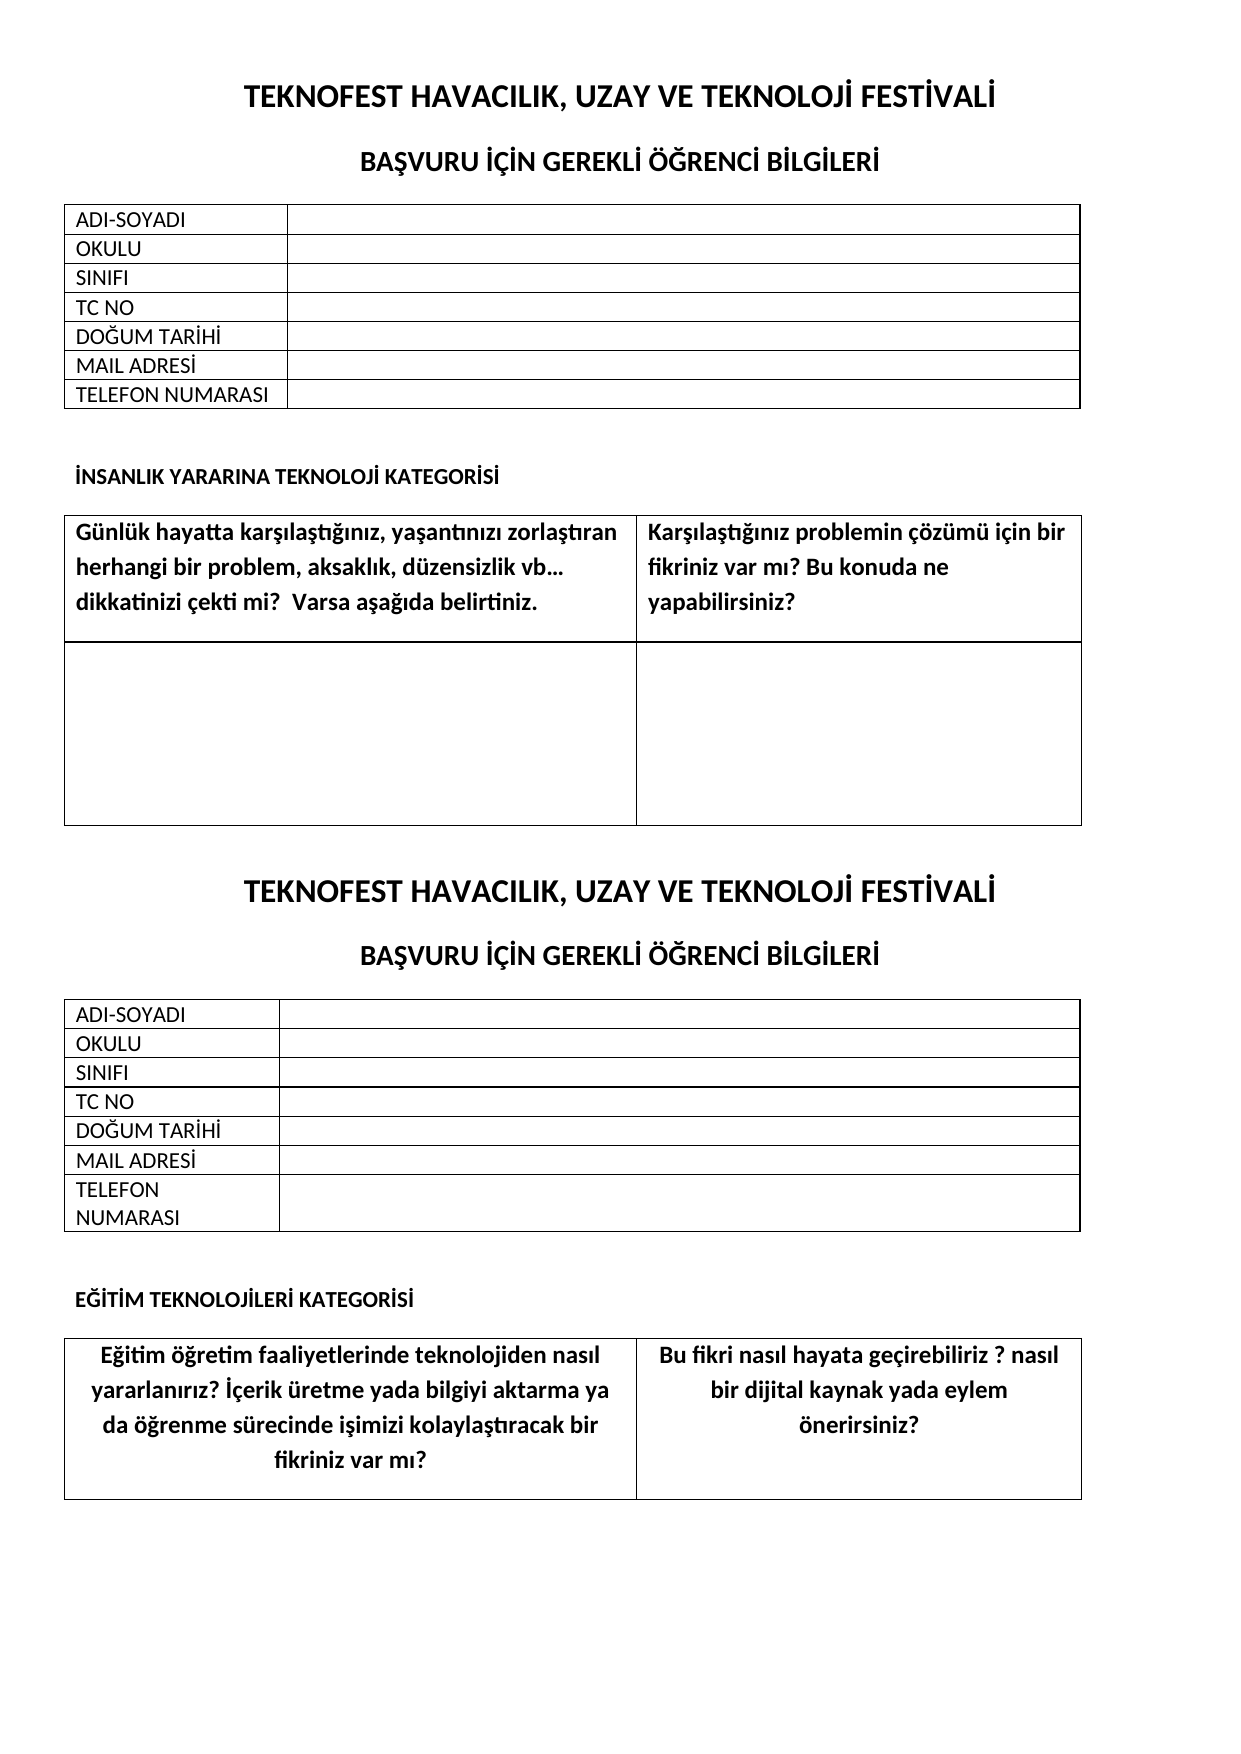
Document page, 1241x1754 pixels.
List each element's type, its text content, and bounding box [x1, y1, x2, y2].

table_cell OKULU [65, 1029, 279, 1057]
table_cell [288, 235, 1079, 262]
table_cell TC NO [65, 293, 287, 321]
table_header ADI-SOYADI [65, 1000, 279, 1028]
table_cell TELEFON NUMARASI [65, 1175, 279, 1231]
table_cell MAIL ADRESİ [65, 1146, 279, 1174]
table_cell [280, 1146, 1079, 1174]
text EĞİTİM TEKNOLOJİLERİ KATEGORİSİ [75, 1285, 1165, 1313]
table_header [288, 205, 1079, 233]
table_cell SINIFI [65, 1058, 279, 1086]
table_cell [280, 1058, 1079, 1086]
table_cell [288, 351, 1079, 379]
table_cell DOĞUM TARİHİ [65, 322, 287, 350]
table_cell [288, 380, 1079, 408]
table_cell SINIFI [65, 264, 287, 292]
table_cell [288, 293, 1079, 321]
table_header [280, 1000, 1079, 1028]
table_header ADI-SOYADI [65, 205, 287, 233]
table_cell OKULU [65, 235, 287, 262]
table_cell [280, 1088, 1079, 1116]
text BAŞVURU İÇİN GEREKLİ ÖĞRENCİ BİLGİLERİ [75, 143, 1165, 178]
table_cell [637, 643, 1081, 824]
table_cell [280, 1117, 1079, 1145]
table_header Günlük hayatta karşılaştığınız, yaşantınızı zorlaştıran herhangi bir problem, aksaklık, düzensizlik vb… dikkatinizi çekti mi? Varsa aşağıda belirtiniz. [65, 516, 636, 641]
table_cell [288, 322, 1079, 350]
text BAŞVURU İÇİN GEREKLİ ÖĞRENCİ BİLGİLERİ [75, 937, 1165, 973]
text TEKNOFEST HAVACILIK, UZAY VE TEKNOLOJİ FESTİVALİ [75, 75, 1165, 116]
table_cell [288, 264, 1079, 292]
text İNSANLIK YARARINA TEKNOLOJİ KATEGORİSİ [75, 462, 1165, 490]
table_cell [65, 643, 636, 824]
table_cell [280, 1029, 1079, 1057]
table_header Karşılaştığınız problemin çözümü için bir fikriniz var mı? Bu konuda ne yapabilirsiniz? [637, 516, 1081, 641]
table_cell [280, 1175, 1079, 1231]
table_header Eğitim öğretim faaliyetlerinde teknolojiden nasıl yararlanırız? İçerik üretme yada bilgiyi aktarma ya da öğrenme sürecinde işimizi kolaylaştıracak bir fikriniz var mı? [65, 1339, 636, 1499]
table_cell DOĞUM TARİHİ [65, 1117, 279, 1145]
table_cell TC NO [65, 1088, 279, 1116]
table_header Bu fikri nasıl hayata geçirebiliriz ? nasıl bir dijital kaynak yada eylem önerirsiniz? [637, 1339, 1081, 1499]
text TEKNOFEST HAVACILIK, UZAY VE TEKNOLOJİ FESTİVALİ [75, 870, 1165, 911]
table_cell MAIL ADRESİ [65, 351, 287, 379]
table_cell TELEFON NUMARASI [65, 380, 287, 408]
